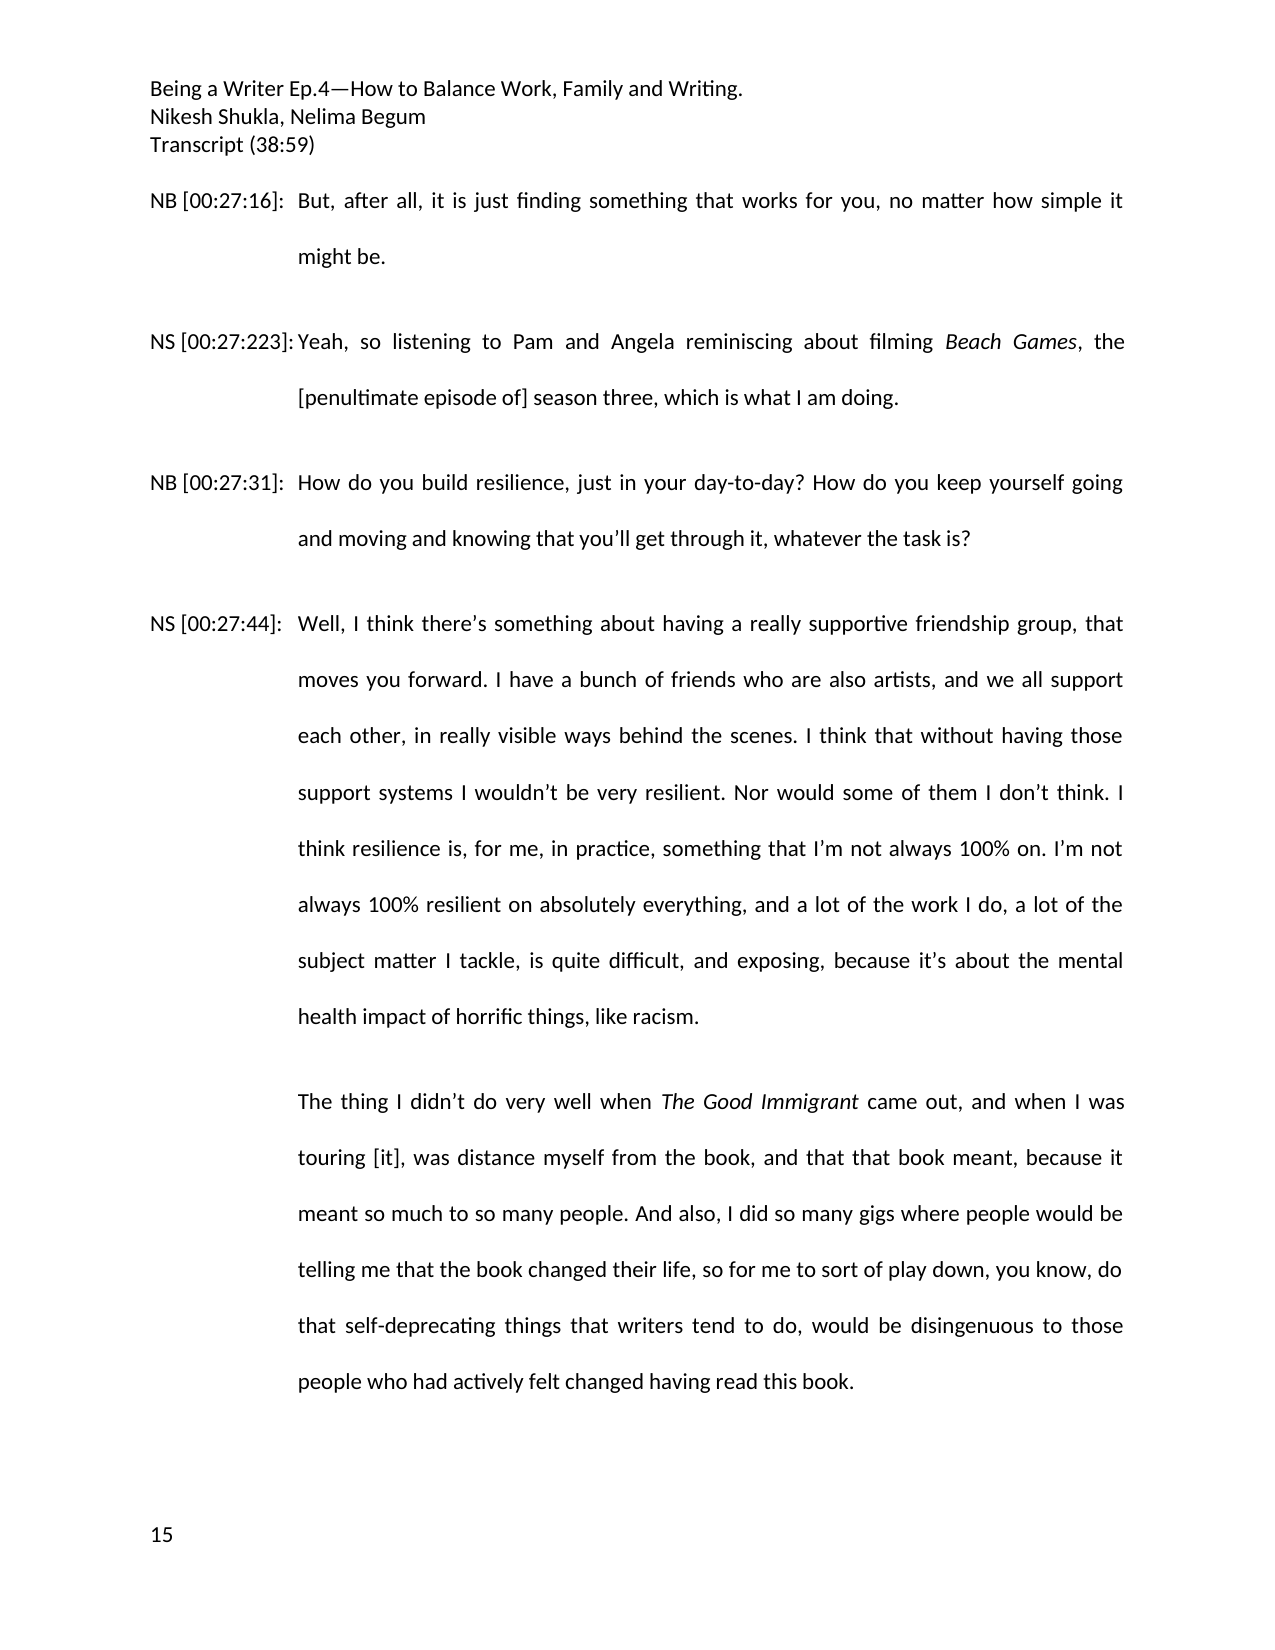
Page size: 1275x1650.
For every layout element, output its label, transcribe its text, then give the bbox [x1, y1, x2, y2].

text NS [00:27:44]: Well, I think there’s something about having a really supportive friendship group, that moves you forward. I have a bunch of friends who are also artists, and we all support each other, in really visible ways behind the scenes. I think that without having those support systems I wouldn’t be very resilient. Nor would some of them I don’t think. I think resilience is, for me, in practice, something that I’m not always 100% on. I’m not always 100% resilient on absolutely everything, and a lot of the work I do, a lot of the subject matter I tackle, is quite difficult, and exposing, because it’s about the mental health impact of horrific things, like racism. [150, 609, 1125, 1030]
text NB [00:27:31]: How do you build resilience, just in your day-to-day? How do you keep yourself going and moving and knowing that you’ll get through it, whatever the task is? [150, 468, 1125, 552]
text The thing I didn’t do very well when The Good Immigrant came out, and when I was touring [it], was distance myself from the book, and that that book meant, because it meant so much to so many people. And also, I did so many gigs where people would be telling me that the book changed their life, so for me to sort of play down, you know, do that self-deprecating things that writers tend to do, would be disingenuous to those people who had actively felt changed having read this book. [298, 1087, 1125, 1395]
text NB [00:27:16]: But, after all, it is just finding something that works for you, no matter how simple it might be. [150, 186, 1125, 270]
text NS [00:27:223]: Yeah, so listening to Pam and Angela reminiscing about filming Beach Games, the [penultimate episode of] season three, which is what I am doing. [150, 327, 1125, 411]
